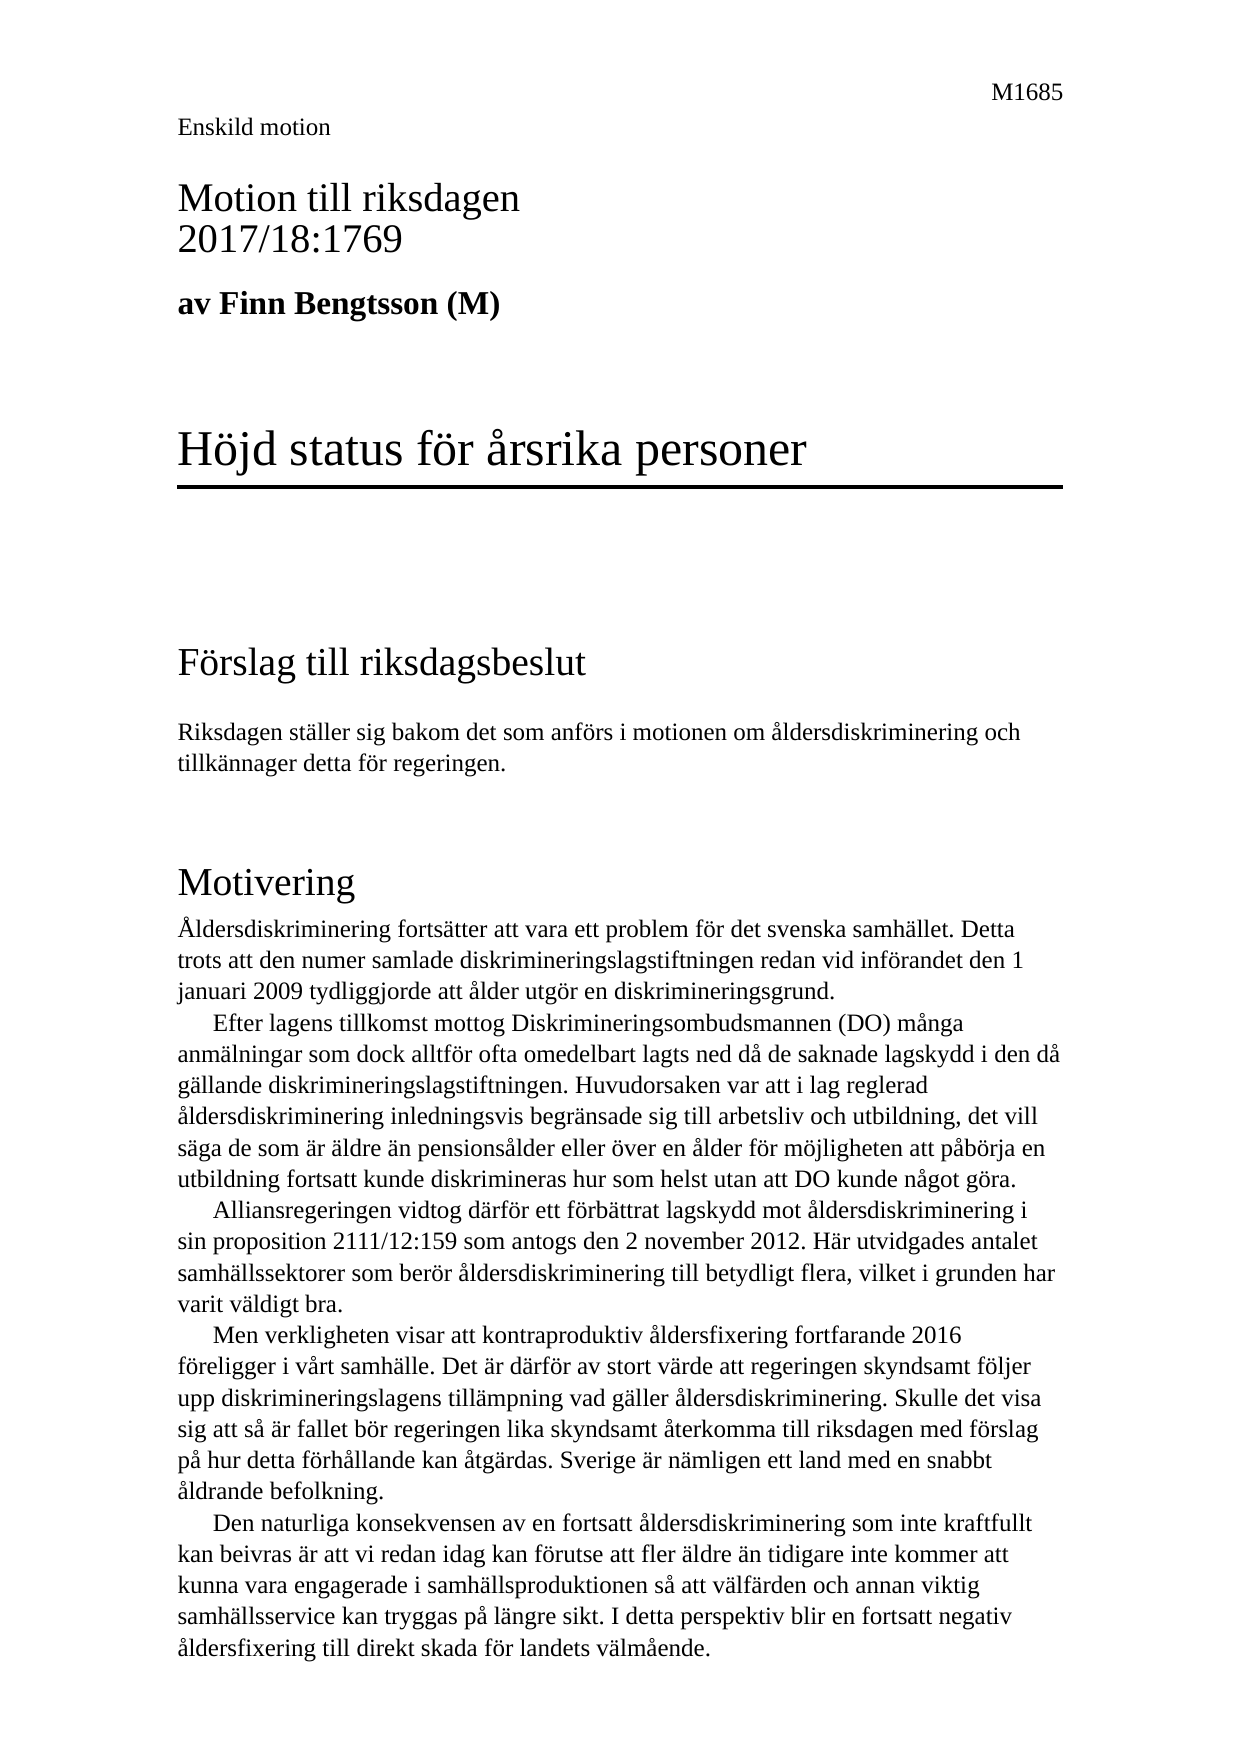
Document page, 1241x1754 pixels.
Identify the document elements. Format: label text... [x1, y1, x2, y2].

text Åldersdiskriminering fortsätter att vara ett problem för det svenska samhället. Detta trots att den numer samlade diskrimineringslagstiftningen redan vid införandet den 1 januari 2009 tydliggjorde att ålder utgör en diskrimineringsgrund. [177, 911, 1063, 1005]
text Efter lagens tillkomst mottog Diskrimineringsombudsmannen (DO) många anmälningar som dock alltför ofta omedelbart lagts ned då de saknade lagskydd i den då gällande diskrimineringslagstiftningen. Huvudorsaken var att i lag reglerad åldersdiskriminering inledningsvis begränsade sig till arbetsliv och utbildning, det vill säga de som är äldre än pensionsålder eller över en ålder för möjligheten att påbörja en utbildning fortsatt kunde diskrimineras hur som helst utan att DO kunde något göra. [177, 1005, 1063, 1193]
text Men verkligheten visar att kontraproduktiv åldersfixering fortfarande 2016 föreligger i vårt samhälle. Det är därför av stort värde att regeringen skyndsamt följer upp diskrimineringslagens tillämpning vad gäller åldersdiskriminering. Skulle det visa sig att så är fallet bör regeringen lika skyndsamt återkomma till riksdagen med förslag på hur detta förhållande kan åtgärdas. Sverige är nämligen ett land med en snabbt åldrande befolkning. [177, 1318, 1063, 1505]
text Den naturliga konsekvensen av en fortsatt åldersdiskriminering som inte kraftfullt kan beivras är att vi redan idag kan förutse att fler äldre än tidigare inte kommer att kunna vara engagerade i samhällsproduktionen så att välfärden och annan viktig samhällsservice kan tryggas på längre sikt. I detta perspektiv blir en fortsatt negativ åldersfixering till direkt skada för landets välmående. [177, 1505, 1063, 1661]
text Alliansregeringen vidtog därför ett förbättrat lagskydd mot åldersdiskriminering i sin proposition 2111/12:159 som antogs den 2 november 2012. Här utvidgades antalet samhällssektorer som berör åldersdiskriminering till betydligt flera, vilket i grunden har varit väldigt bra. [177, 1193, 1063, 1318]
